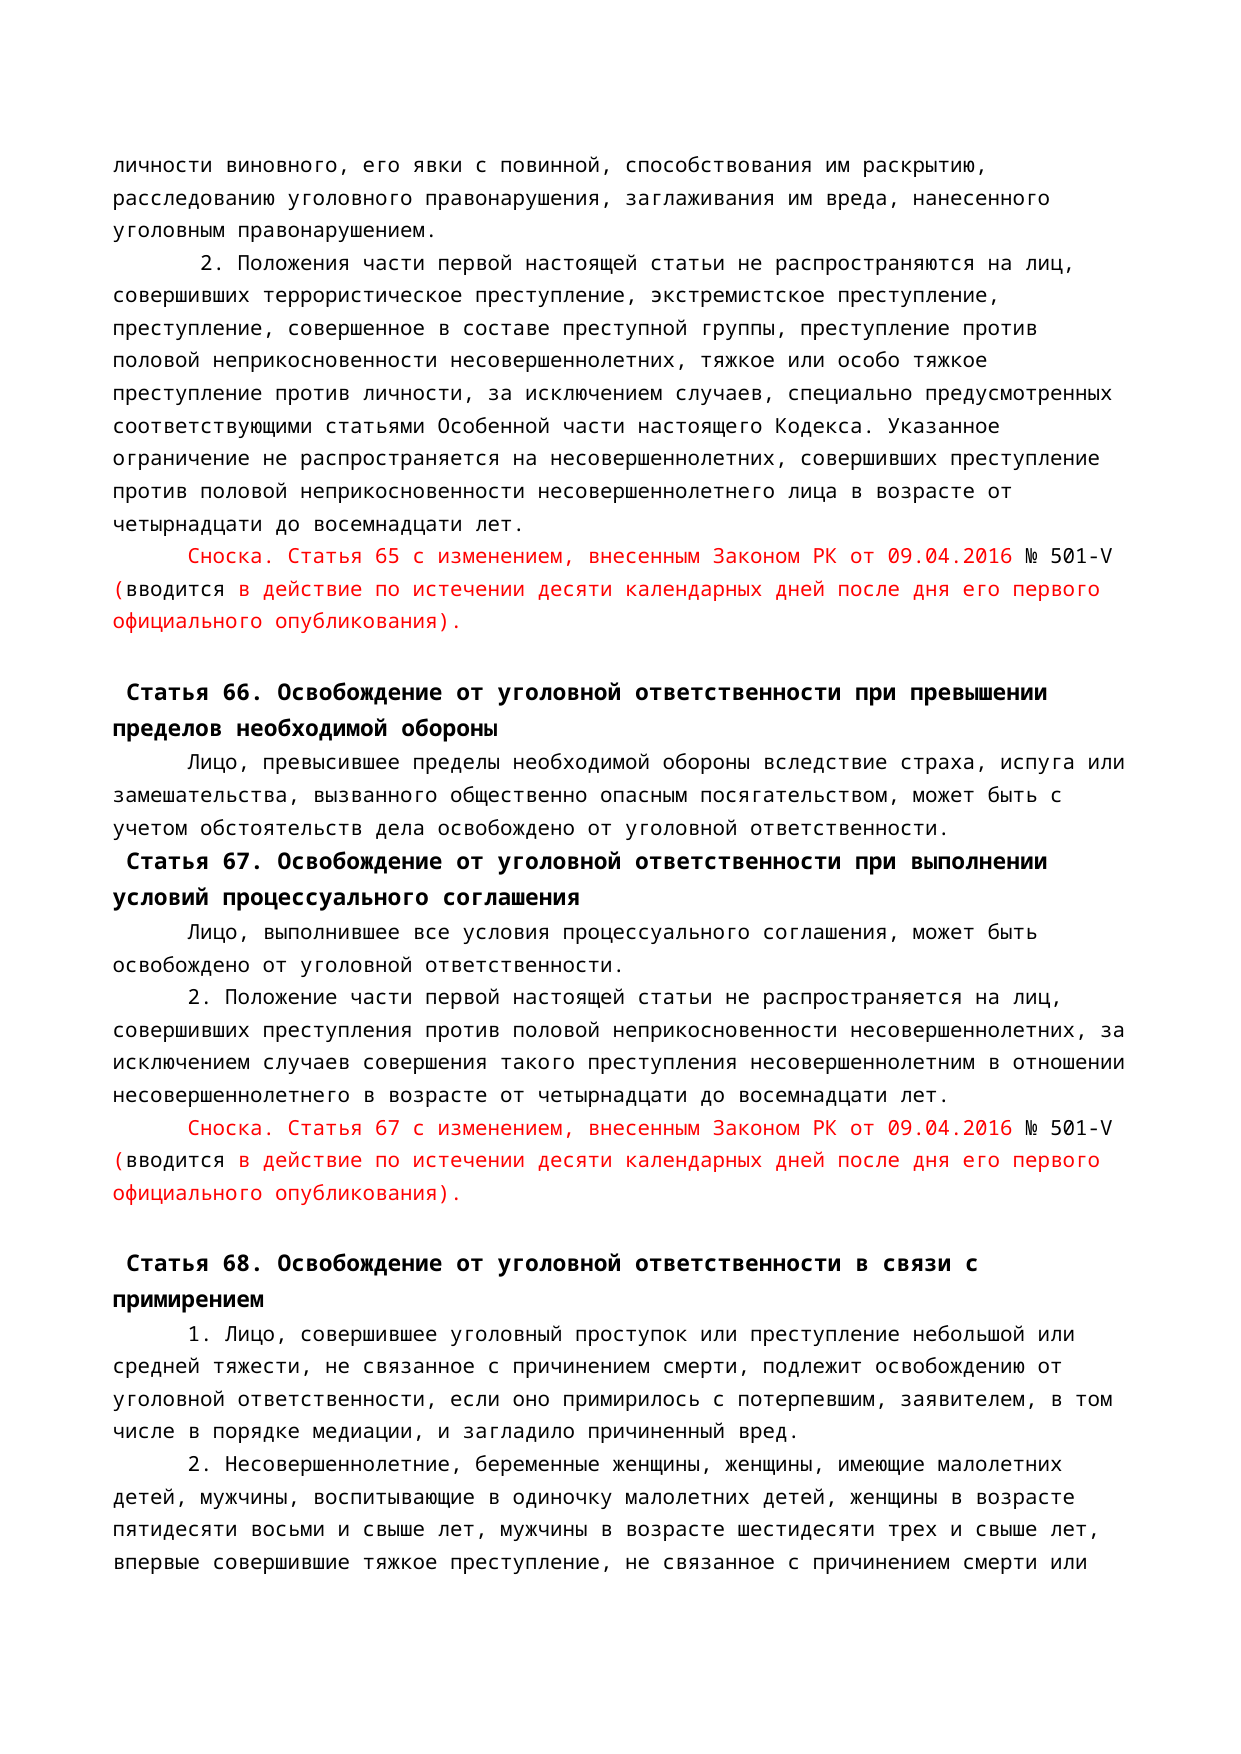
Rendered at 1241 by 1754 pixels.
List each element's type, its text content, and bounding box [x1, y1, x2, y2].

text 2. Положения части первой настоящей статьи не распространяются на лиц, совершивших террористическое преступление, экстремистское преступление, преступление, совершенное в составе преступной группы, преступление против половой неприкосновенности несовершеннолетних, тяжкое или особо тяжкое преступление против личности, за исключением случаев, специально предусмотренных соответствующими статьями Особенной части настоящего Кодекса. Указанное ограничение не распространяется на несовершеннолетних, совершивших преступление против половой неприкосновенности несовершеннолетнего лица в возрасте от четырнадцати до восемнадцати лет. [112, 248, 1128, 537]
text Лицо, превысившее пределы необходимой обороны вследствие страха, испуга или замешательства, вызванного общественно опасным посягательством, может быть с учетом обстоятельств дела освобождено от уголовной ответственности. [112, 747, 1128, 841]
text Сноска. Статья 65 с изменением, внесенным Законом РК от 09.04.2016 № 501-V (вводится в действие по истечении десяти календарных дней после дня его первого официального опубликования). [112, 541, 1128, 671]
text Статья 68. Освобождение от уголовной ответственности в связи с примирением [112, 1247, 1128, 1314]
text Сноска. Статья 67 с изменением, внесенным Законом РК от 09.04.2016 № 501-V (вводится в действие по истечении десяти календарных дней после дня его первого официального опубликования). [112, 1113, 1128, 1242]
text Статья 66. Освобождение от уголовной ответственности при превышении пределов необходимой обороны [112, 676, 1128, 743]
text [112, 1449, 1128, 1576]
text 1. Лицо, совершившее уголовный проступок или преступление небольшой или средней тяжести, не связанное с причинением смерти, подлежит освобождению от уголовной ответственности, если оно примирилось с потерпевшим, заявителем, в том числе в порядке медиации, и загладило причиненный вред. [112, 1319, 1128, 1445]
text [112, 150, 1128, 244]
text Статья 67. Освобождение от уголовной ответственности при выполнении условий процессуального соглашения [112, 845, 1128, 912]
text 2. Положение части первой настоящей статьи не распространяется на лиц, совершивших преступления против половой неприкосновенности несовершеннолетних, за исключением случаев совершения такого преступления несовершеннолетним в отношении несовершеннолетнего в возрасте от четырнадцати до восемнадцати лет. [112, 982, 1128, 1108]
text Лицо, выполнившее все условия процессуального соглашения, может быть освобождено от уголовной ответственности. [112, 917, 1128, 978]
